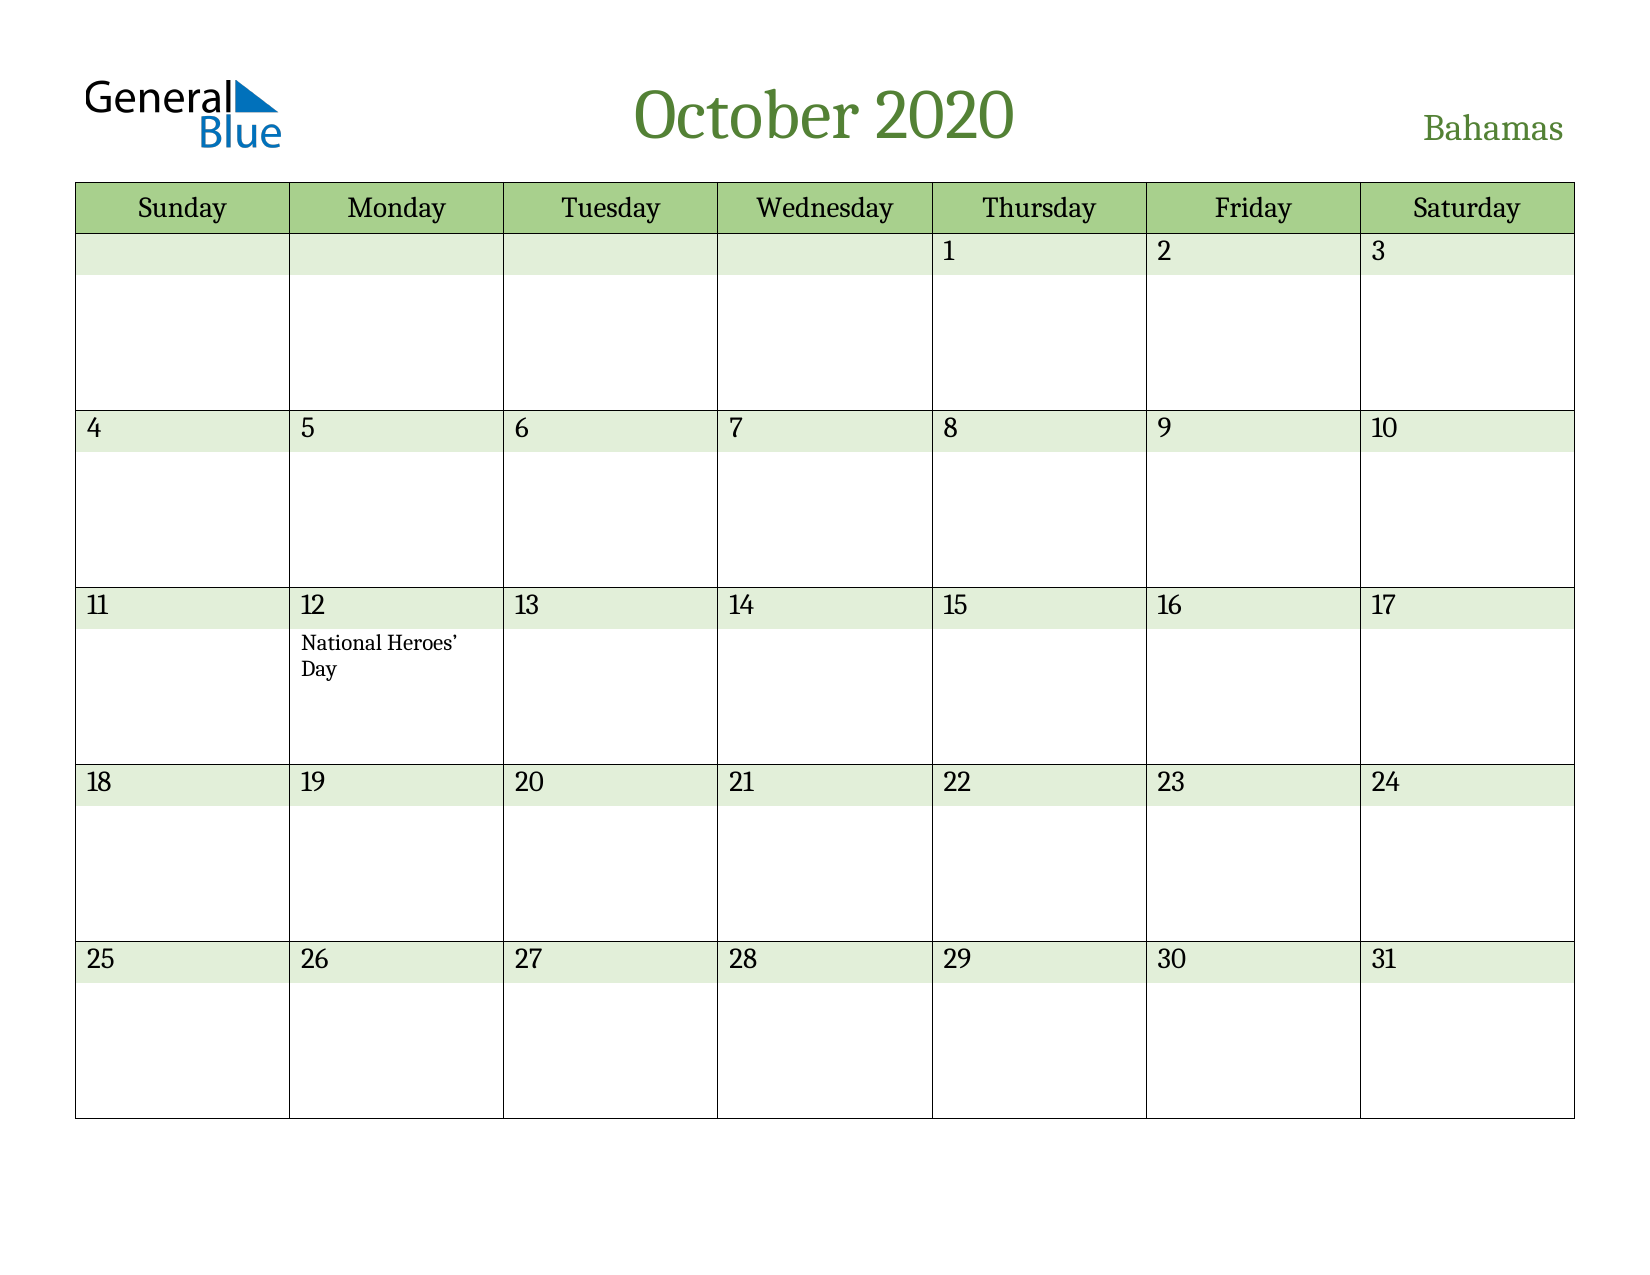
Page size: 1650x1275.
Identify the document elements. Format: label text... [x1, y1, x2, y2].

table_cell 16 [1147, 588, 1360, 629]
table_cell [76, 275, 289, 410]
table_cell [718, 234, 932, 275]
table_cell [76, 983, 289, 1118]
table_cell 20 [504, 765, 717, 806]
table_cell [1361, 452, 1574, 587]
table_cell 8 [933, 411, 1146, 452]
table_cell 12 [290, 588, 503, 629]
table_cell Saturday [1361, 183, 1574, 233]
table_cell [1361, 983, 1574, 1118]
table_cell 29 [933, 942, 1146, 983]
table_cell 24 [1361, 765, 1574, 806]
table_cell 19 [290, 765, 503, 806]
table_cell 7 [718, 411, 932, 452]
table_cell [718, 983, 932, 1118]
table_cell 10 [1361, 411, 1574, 452]
table_cell [1147, 806, 1360, 941]
table_cell 28 [718, 942, 932, 983]
table_cell 18 [76, 765, 289, 806]
table_cell 22 [933, 765, 1146, 806]
table_cell Friday [1147, 183, 1360, 233]
table_header [76, 75, 503, 182]
table_cell [290, 983, 503, 1118]
table_cell Thursday [933, 183, 1146, 233]
table_cell [718, 275, 932, 410]
table_cell [718, 806, 932, 941]
table_cell Wednesday [718, 183, 932, 233]
table_cell 17 [1361, 588, 1574, 629]
table_cell [504, 983, 717, 1118]
table_cell 26 [290, 942, 503, 983]
table_cell 2 [1147, 234, 1360, 275]
table_cell [504, 806, 717, 941]
table_cell [718, 452, 932, 587]
table_cell Monday [290, 183, 503, 233]
table_cell [933, 806, 1146, 941]
table_header Bahamas [1146, 75, 1574, 182]
table_cell [1147, 983, 1360, 1118]
table_cell [290, 806, 503, 941]
table_cell 21 [718, 765, 932, 806]
table_cell 13 [504, 588, 717, 629]
table_cell [76, 452, 289, 587]
table_cell [1361, 275, 1574, 410]
table_cell 1 [933, 234, 1146, 275]
table_cell [76, 806, 289, 941]
table_cell [504, 452, 717, 587]
table_cell [504, 629, 717, 764]
table_cell 4 [76, 411, 289, 452]
table_cell [933, 275, 1146, 410]
table_cell [504, 234, 717, 275]
table_cell [76, 629, 289, 764]
table_cell 11 [76, 588, 289, 629]
table_cell [1147, 452, 1360, 587]
table_cell Sunday [76, 183, 289, 233]
table_cell [933, 983, 1146, 1118]
table_cell [290, 234, 503, 275]
table_cell [290, 452, 503, 587]
table_cell [76, 234, 289, 275]
table_header October 2020 [504, 75, 1146, 182]
table_cell [290, 275, 503, 410]
table_cell 9 [1147, 411, 1360, 452]
table_cell 5 [290, 411, 503, 452]
table_cell 3 [1361, 234, 1574, 275]
table_cell [1147, 275, 1360, 410]
table_cell [1361, 806, 1574, 941]
picture [86, 80, 281, 148]
table_cell 14 [718, 588, 932, 629]
table_cell [1361, 629, 1574, 764]
table_cell National Heroes’ Day [290, 629, 503, 764]
table_cell 27 [504, 942, 717, 983]
table_cell 23 [1147, 765, 1360, 806]
table_cell 30 [1147, 942, 1360, 983]
table_cell [933, 452, 1146, 587]
table_cell [718, 629, 932, 764]
table_cell 15 [933, 588, 1146, 629]
table_cell 25 [76, 942, 289, 983]
table_cell [1147, 629, 1360, 764]
table_cell Tuesday [504, 183, 717, 233]
table_cell [504, 275, 717, 410]
table_cell [933, 629, 1146, 764]
table_cell 31 [1361, 942, 1574, 983]
table_cell 6 [504, 411, 717, 452]
